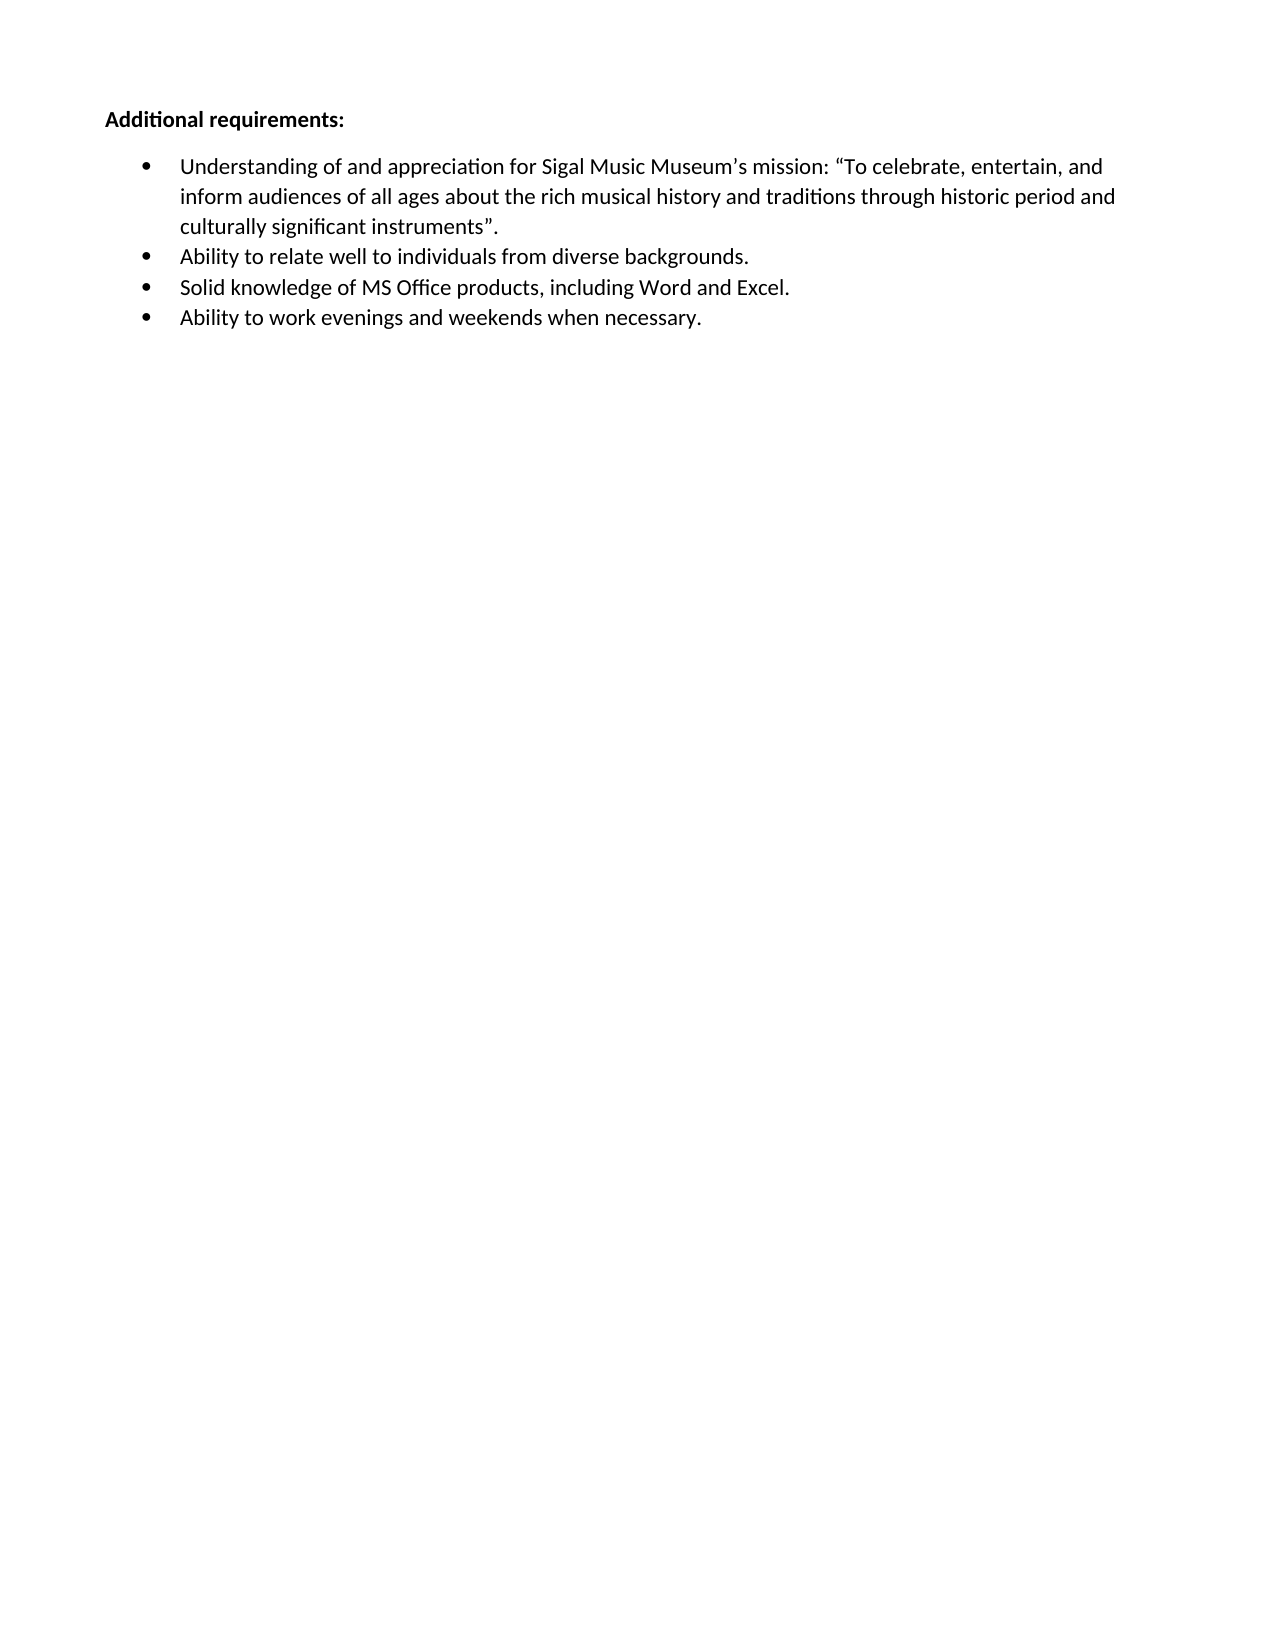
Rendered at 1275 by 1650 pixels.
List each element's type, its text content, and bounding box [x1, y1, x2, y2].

text Additional requirements: [105, 105, 1170, 133]
list Ability to work evenings and weekends when necessary. [142, 303, 1170, 331]
list Ability to relate well to individuals from diverse backgrounds. [142, 242, 1170, 271]
list Solid knowledge of MS Office products, including Word and Excel. [142, 273, 1170, 301]
list Understanding of and appreciation for Sigal Music Museum’s mission: “To celebrate, entertain, and inform audiences of all ages about the rich musical history and traditions through historic period and culturally significant instruments”. [142, 152, 1170, 240]
